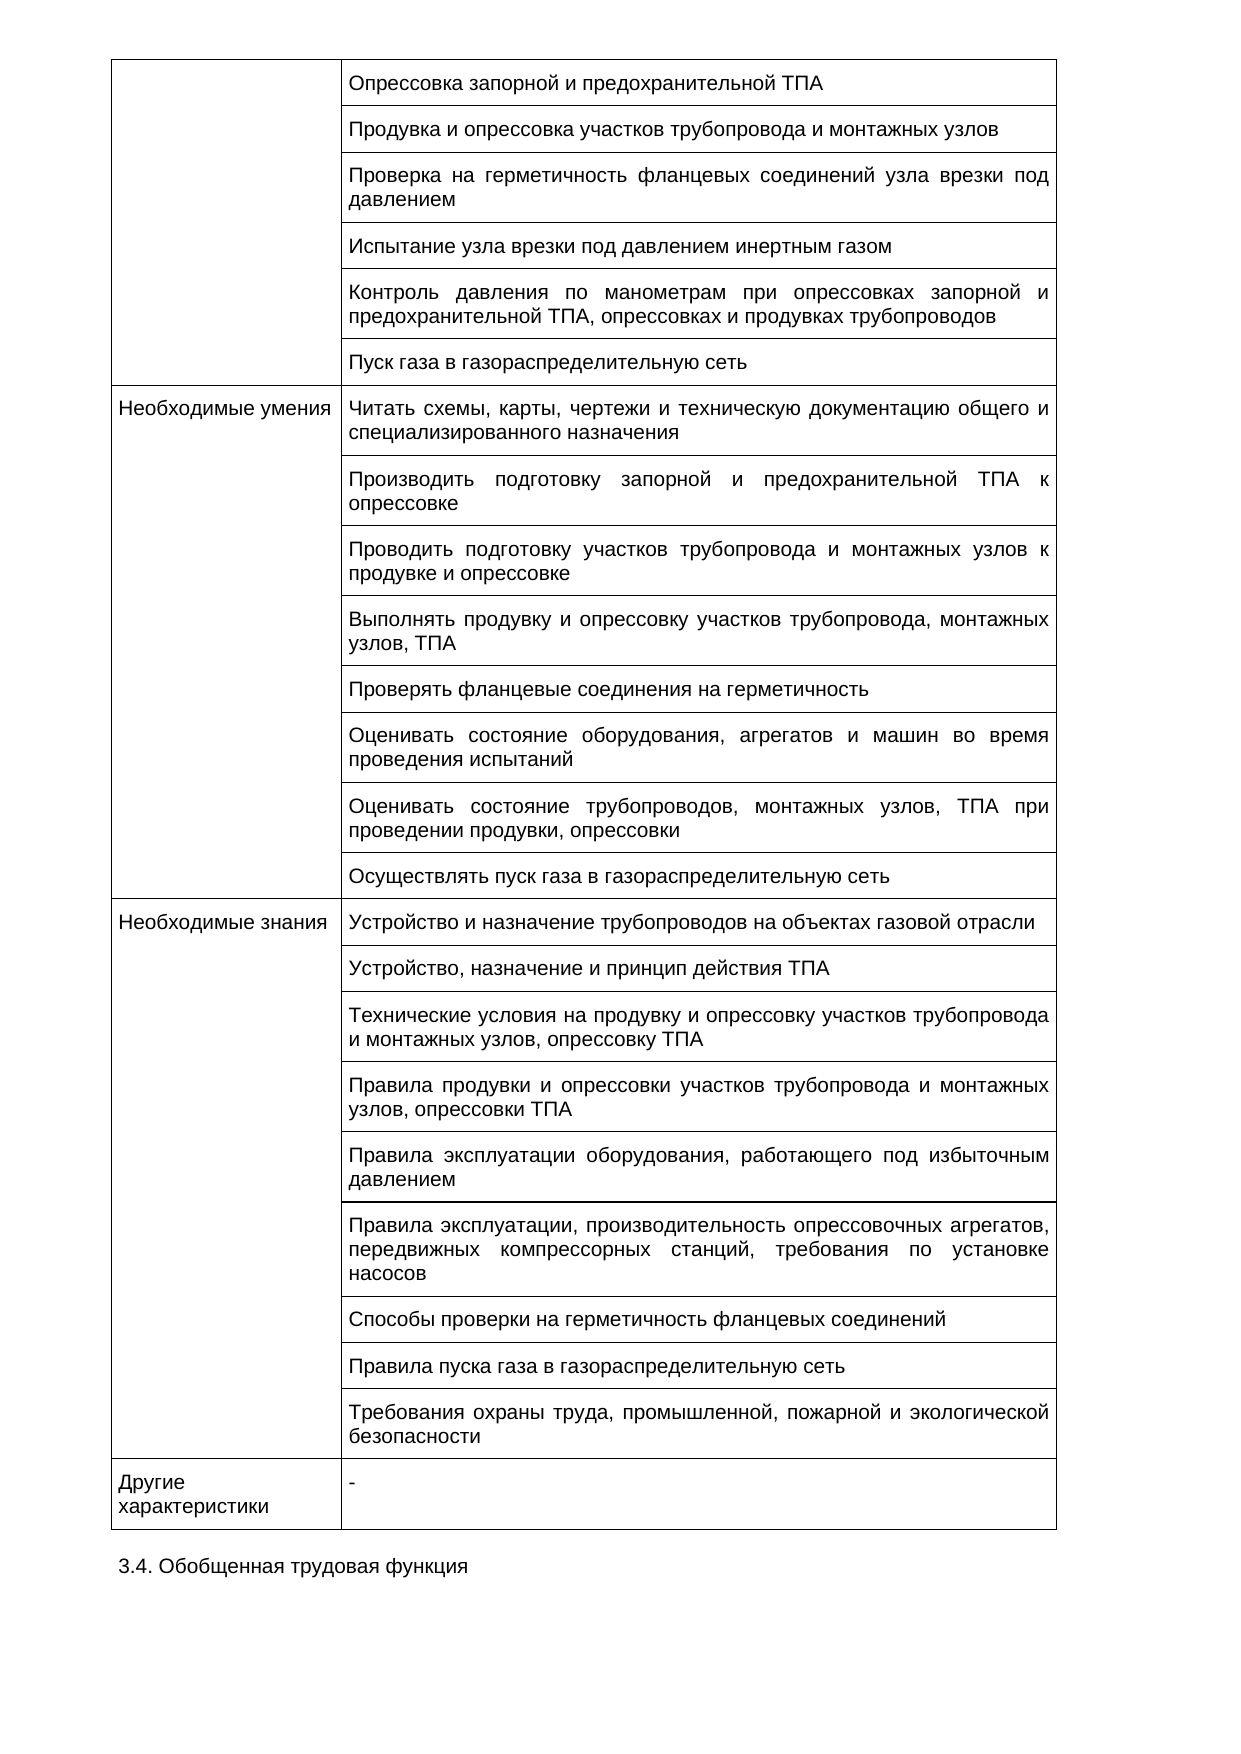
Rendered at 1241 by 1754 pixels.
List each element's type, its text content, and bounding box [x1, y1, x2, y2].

table_cell Необходимые знания [112, 899, 341, 1458]
table_cell Испытание узла врезки под давлением инертным газом [342, 223, 1056, 268]
table_cell Продувка и опрессовка участков трубопровода и монтажных узлов [342, 106, 1056, 152]
table_cell Опрессовка запорной и предохранительной ТПА [342, 60, 1056, 105]
table_cell Правила эксплуатации оборудования, работающего под избыточным давлением [342, 1132, 1056, 1201]
table_cell Проверка на герметичность фланцевых соединений узла врезки под давлением [342, 153, 1056, 222]
table_cell Правила пуска газа в газораспределительную сеть [342, 1343, 1056, 1388]
table_cell Необходимые умения [112, 386, 341, 898]
table_cell Другие характеристики [112, 1459, 341, 1528]
table_cell Требования охраны труда, промышленной, пожарной и экологической безопасности [342, 1389, 1056, 1458]
table_cell Технические условия на продувку и опрессовку участков трубопровода и монтажных узлов, опрессовку ТПА [342, 992, 1056, 1061]
table_cell Оценивать состояние оборудования, агрегатов и машин во время проведения испытаний [342, 713, 1056, 782]
text 3.4. Обобщенная трудовая функция [118, 1553, 1181, 1577]
table_cell Читать схемы, карты, чертежи и техническую документацию общего и специализированного назначения [342, 386, 1056, 455]
table_cell Устройство и назначение трубопроводов на объектах газовой отрасли [342, 899, 1056, 944]
table_cell Производить подготовку запорной и предохранительной ТПА к опрессовке [342, 456, 1056, 525]
table_cell Проверять фланцевые соединения на герметичность [342, 666, 1056, 712]
table_cell Устройство, назначение и принцип действия ТПА [342, 946, 1056, 991]
table_cell Контроль давления по манометрам при опрессовках запорной и предохранительной ТПА, опрессовках и продувках трубопроводов [342, 269, 1056, 338]
table_cell Правила продувки и опрессовки участков трубопровода и монтажных узлов, опрессовки ТПА [342, 1062, 1056, 1131]
table_cell Способы проверки на герметичность фланцевых соединений [342, 1297, 1056, 1342]
table_cell Выполнять продувку и опрессовку участков трубопровода, монтажных узлов, ТПА [342, 596, 1056, 665]
table_cell - [342, 1459, 1056, 1528]
table_cell Пуск газа в газораспределительную сеть [342, 339, 1056, 384]
table_cell Осуществлять пуск газа в газораспределительную сеть [342, 853, 1056, 898]
table_cell Проводить подготовку участков трубопровода и монтажных узлов к продувке и опрессовке [342, 526, 1056, 595]
table_cell Правила эксплуатации, производительность опрессовочных агрегатов, передвижных компрессорных станций, требования по установке насосов [342, 1203, 1056, 1296]
table_cell Оценивать состояние трубопроводов, монтажных узлов, ТПА при проведении продувки, опрессовки [342, 783, 1056, 852]
